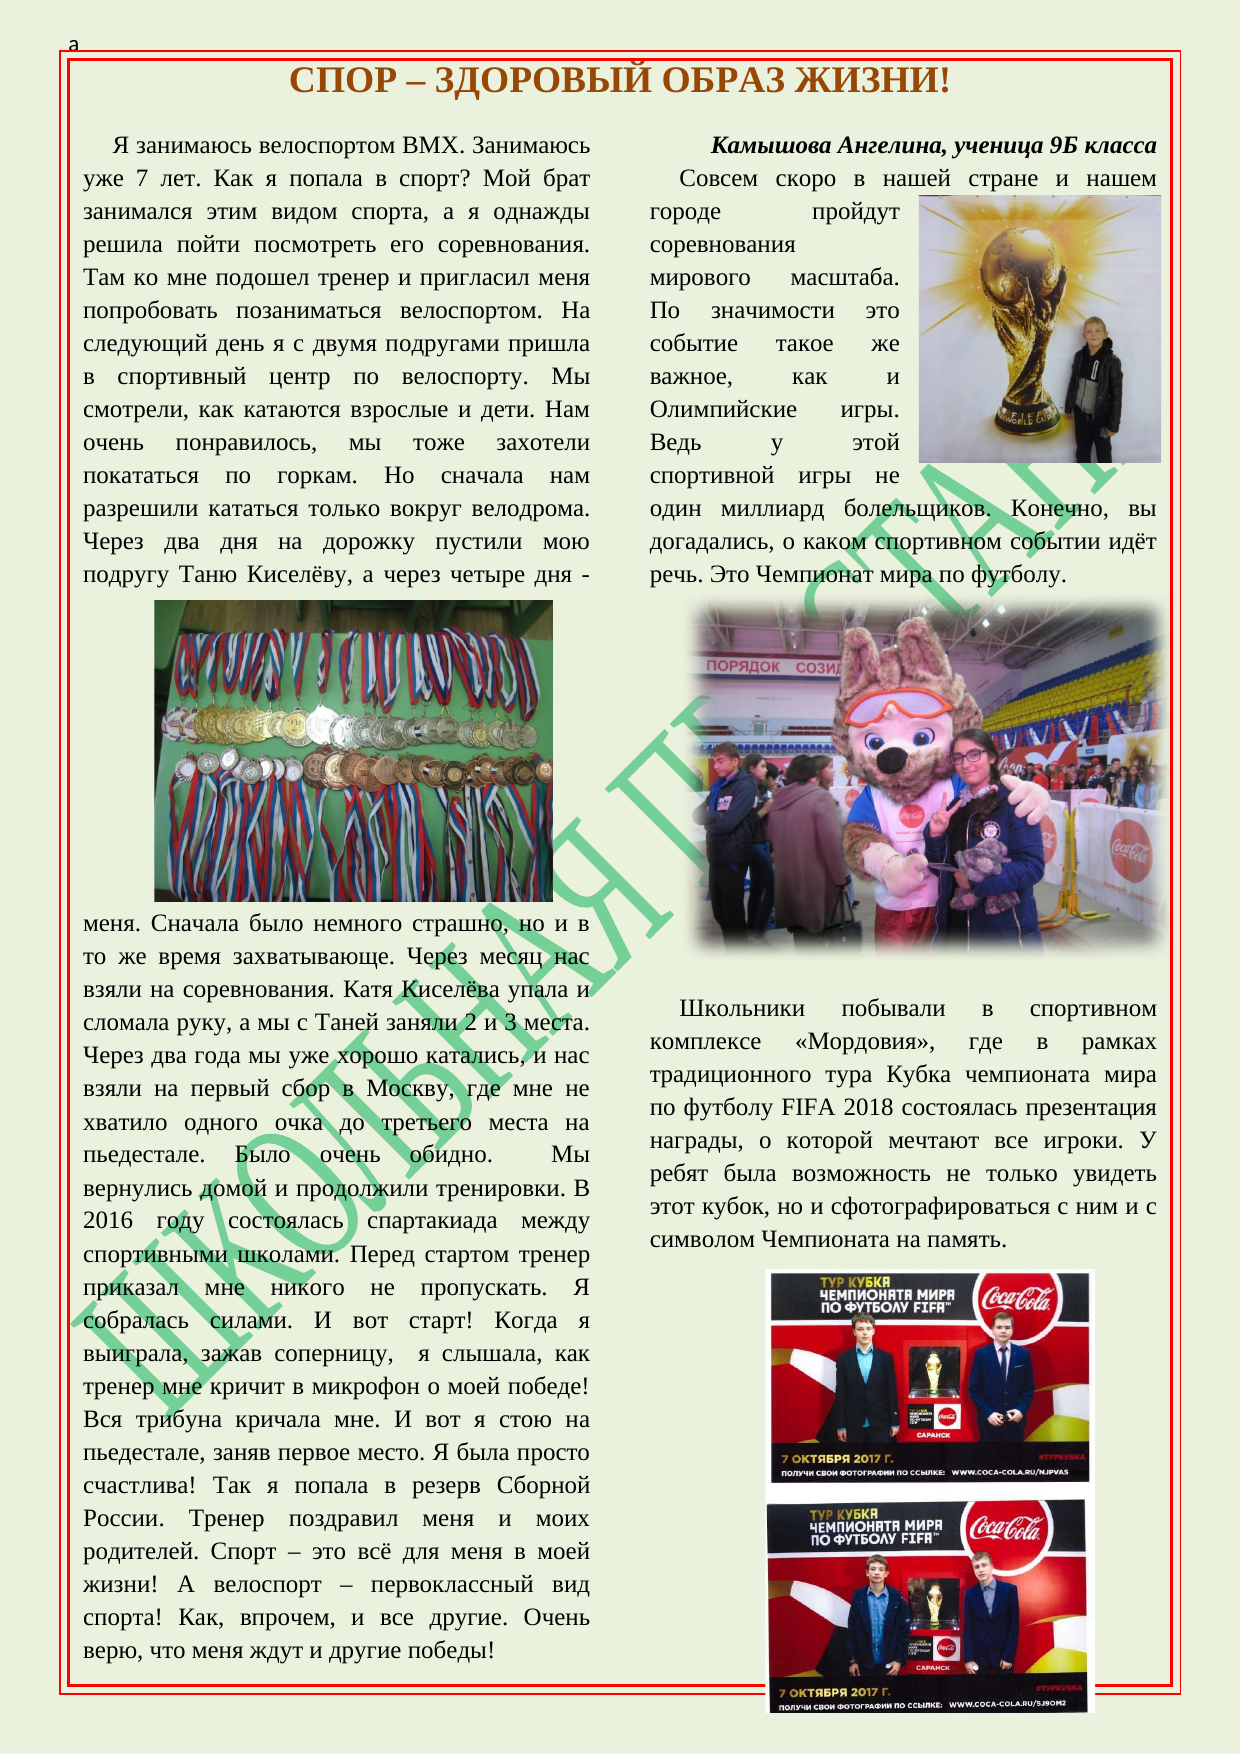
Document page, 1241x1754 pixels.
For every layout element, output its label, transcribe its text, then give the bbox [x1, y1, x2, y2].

picture [764, 1269, 1097, 1715]
picture [917, 195, 1161, 461]
text Школьники побывали в спортивном комплексе «Мордовия», где в рамках традиционного тура Кубка чемпионата мира по футболу FIFA 2018 состоялась презентация награды, о которой мечтают все игроки. У ребят была возможность не только увидеть этот кубок, но и сфотографироваться с ним и с символом Чемпионата на память. [649, 592, 1157, 1253]
text спор – здоровый образ жизни! [70, 61, 1170, 101]
text Камышова Ангелина, ученица 9Б класса [649, 130, 1157, 159]
text Я занимаюсь велоспортом ВМХ. Занимаюсь уже 7 лет. Как я попала в спорт? Мой брат занимался этим видом спорта, а я однажды решила пойти посмотреть его соревнования. Там ко мне подошел тренер и пригласил меня попробовать позаниматься велоспортом. На следующий день я с двумя подругами пришла в спортивный центр по велоспорту. Мы смотрели, как катаются взрослые и дети. Нам очень понравилось, мы тоже захотели покататься по горкам. Но сначала нам разрешили кататься только вокруг велодрома. Через два дня на дорожку пустили мою подругу Таню Киселёву, а через четыре дня - меня. Сначала было немного страшно, но и в то же время захватывающе. Через месяц нас взяли на соревнования. Катя Киселёва упала и сломала руку, а мы с Таней заняли 2 и 3 места. Через два года мы уже хорошо катались, и нас взяли на первый сбор в Москву, где мне не хватило одного очка до третьего места на пьедестале. Было очень обидно. Мы вернулись домой и продолжили тренировки. В 2016 году состоялась спартакиада между спортивными школами. Перед стартом тренер приказал мне никого не пропускать. Я собралась силами. И вот старт! Когда я выиграла, зажав соперницу, я слышала, как тренер мне кричит в микрофон о моей победе! Вся трибуна кричала мне. И вот я стою на пьедестале, заняв первое место. Я была просто счастлива! Так я попала в резерв Сборной России. Тренер поздравил меня и моих родителей. Спорт – это всё для меня в моей жизни! А велоспорт – первоклассный вид спорта! Как, впрочем, и все другие. Очень верю, что меня ждут и другие победы! [83, 130, 591, 1664]
picture [152, 600, 553, 901]
